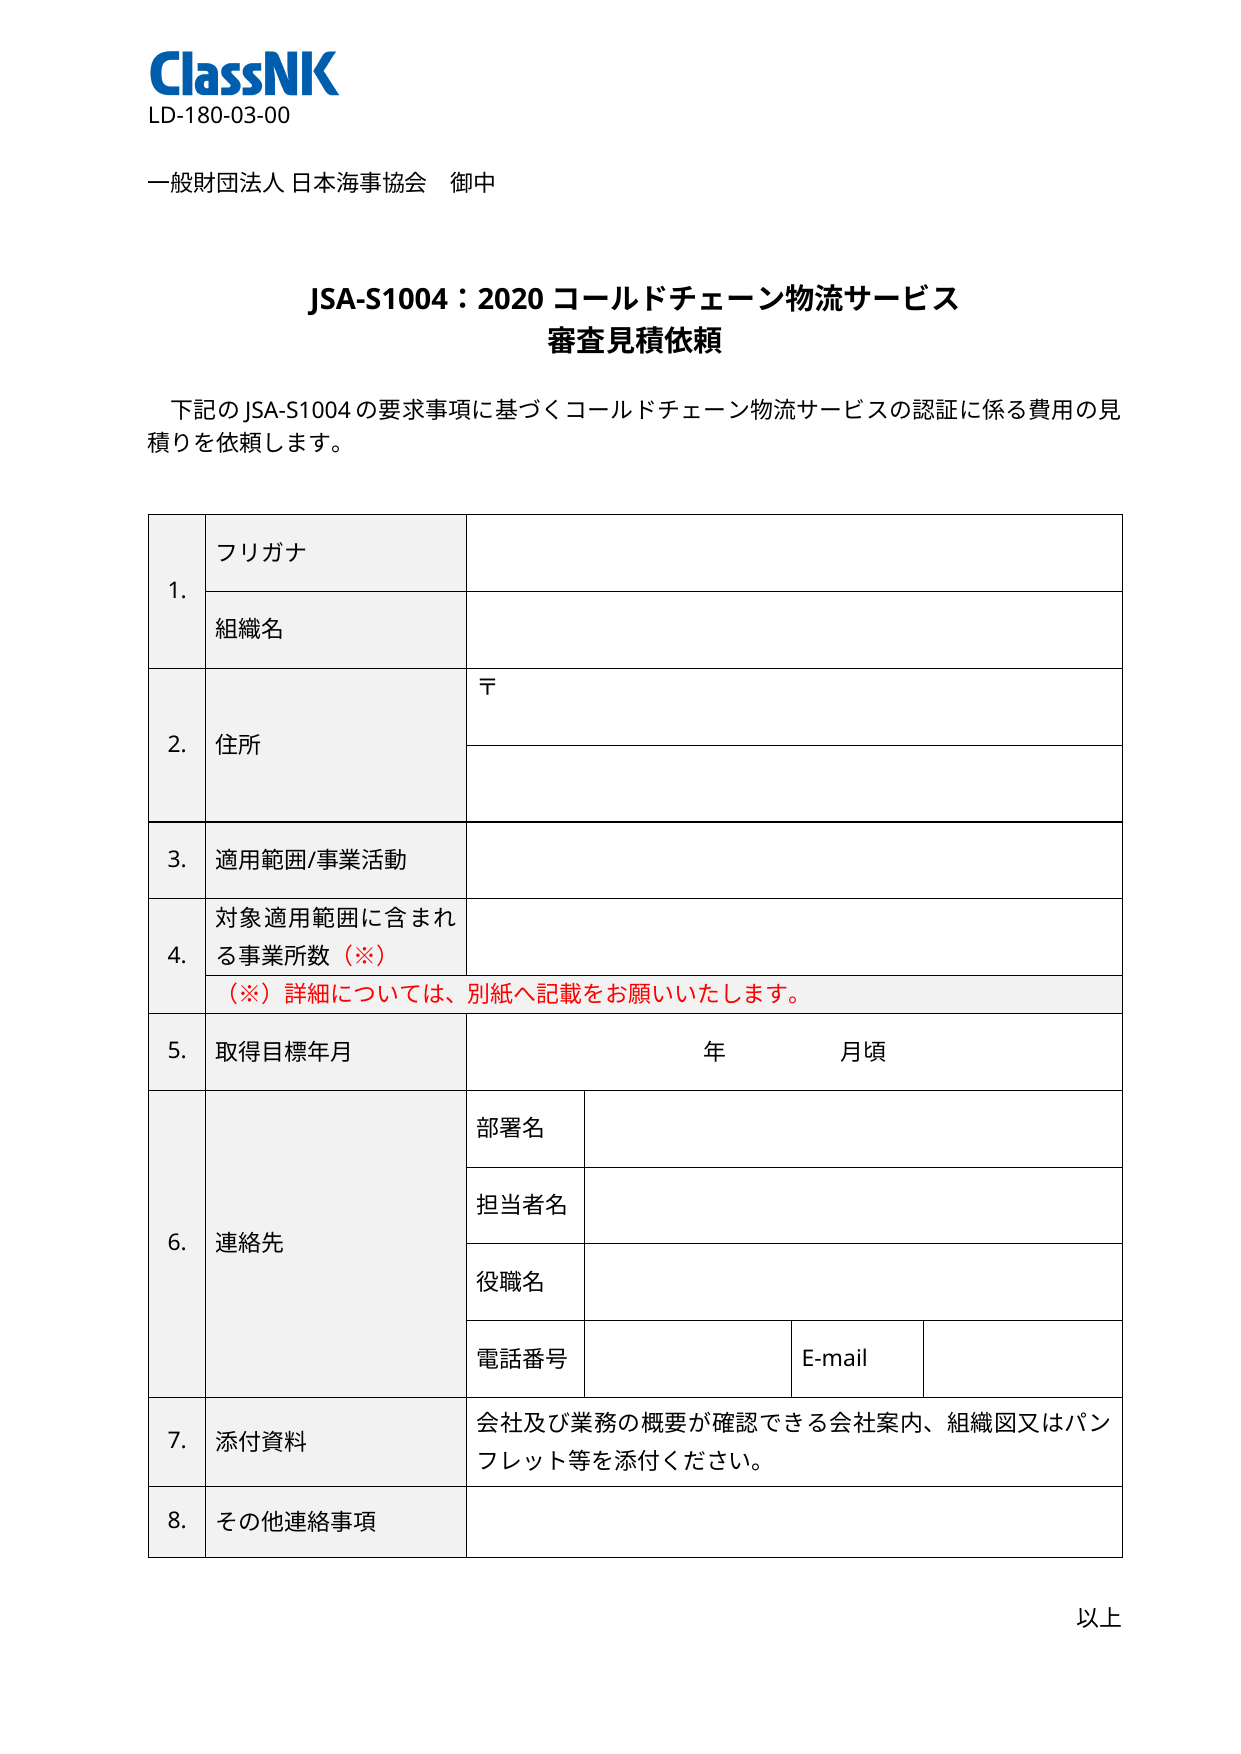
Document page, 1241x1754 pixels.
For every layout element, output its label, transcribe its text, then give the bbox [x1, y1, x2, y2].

table_cell [467, 823, 1122, 898]
table_cell 8. [149, 1487, 205, 1557]
table_cell [467, 746, 1122, 821]
table_cell 年 月頃 [467, 1014, 1122, 1090]
text 下記のJSA-S1004の要求事項に基づくコールドチェーン物流サービスの認証に係る費用の見積りを依頼します。 [148, 391, 1122, 458]
table_cell 7. [149, 1398, 205, 1486]
table_cell [467, 899, 1122, 975]
table_cell [585, 1168, 1122, 1243]
table_cell 2. [149, 669, 205, 821]
table_cell 電話番号 [467, 1321, 584, 1397]
table_cell [585, 1321, 791, 1397]
table_cell 担当者名 [467, 1168, 584, 1243]
table_cell 会社及び業務の概要が確認できる会社案内、組織図又はパンフレット等を添付ください。 [467, 1398, 1122, 1486]
table_cell （※）詳細については、別紙へ記載をお願いいたします。 [206, 976, 1122, 1013]
table_cell 組織名 [206, 592, 466, 668]
text 一般財団法人 日本海事協会 御中 [148, 163, 1122, 201]
table_cell 4. [149, 899, 205, 1013]
table_cell [585, 1091, 1122, 1167]
table_cell 3. [149, 823, 205, 898]
table_cell [585, 1244, 1122, 1320]
table_cell 6. [149, 1091, 205, 1397]
table_header [467, 515, 1122, 591]
text JSA-S1004：2020 コールドチェーン物流サービス [148, 276, 1122, 318]
table_cell [467, 1487, 1122, 1557]
table_cell 5. [149, 1014, 205, 1090]
table_cell 添付資料 [206, 1398, 466, 1486]
table_cell E-mail [792, 1321, 923, 1397]
table_cell 適用範囲/事業活動 [206, 823, 466, 898]
table_cell [467, 592, 1122, 668]
table_cell 住所 [206, 669, 466, 821]
table_cell [924, 1321, 1122, 1397]
table_cell 対象適用範囲に含まれる事業所数（※） [206, 899, 466, 975]
table_cell 役職名 [467, 1244, 584, 1320]
picture [147, 47, 342, 99]
text 以上 [148, 1599, 1122, 1633]
table_cell 取得目標年月 [206, 1014, 466, 1090]
table_cell その他連絡事項 [206, 1487, 466, 1557]
table_header 1. [149, 515, 205, 668]
table_header フリガナ [206, 515, 466, 591]
table_cell 部署名 [467, 1091, 584, 1167]
table_cell 連絡先 [206, 1091, 466, 1397]
text 審査見積依頼 [148, 318, 1122, 360]
table_cell 〒 [467, 669, 1122, 744]
